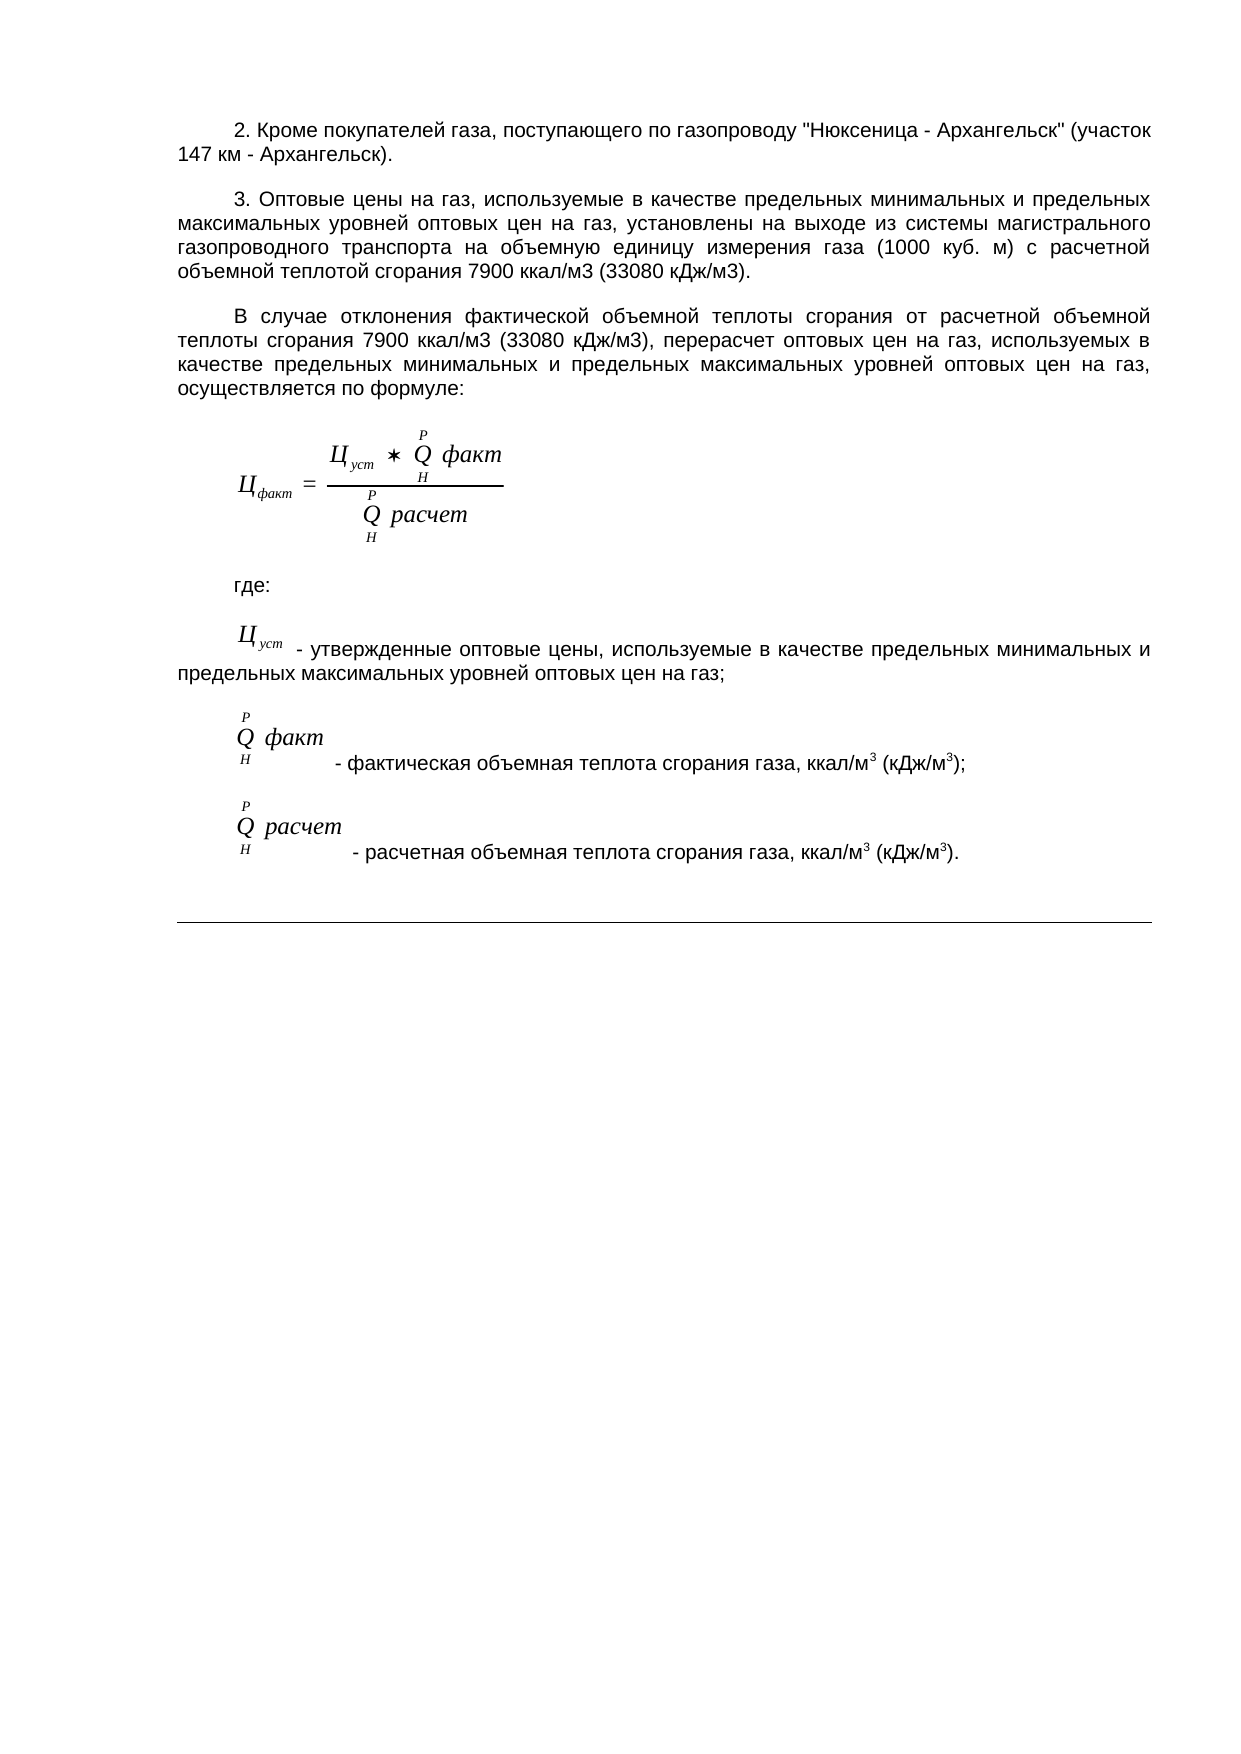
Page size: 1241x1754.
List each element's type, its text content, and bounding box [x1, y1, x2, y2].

text В случае отклонения фактической объемной теплоты сгорания от расчетной объемной теплоты сгорания 7900 ккал/м3 (33080 кДж/м3), перерасчет оптовых цен на газ, используемых в качестве предельных минимальных и предельных максимальных уровней оптовых цен на газ, осуществляется по формуле: [177, 303, 1152, 399]
text 2. Кроме покупателей газа, поступающего по газопроводу "Нюксеница - Архангельск" (участок 147 км - Архангельск). [177, 118, 1152, 166]
text где: [177, 573, 1152, 597]
text 3. Оптовые цены на газ, используемые в качестве предельных минимальных и предельных максимальных уровней оптовых цен на газ, установлены на выходе из системы магистрального газопроводного транспорта на объемную единицу измерения газа (1000 куб. м) с расчетной объемной теплотой сгорания 7900 ккал/м3 (33080 кДж/м3). [177, 187, 1152, 283]
text - утвержденные оптовые цены, используемые в качестве предельных минимальных и предельных максимальных уровней оптовых цен на газ; [177, 617, 1152, 685]
text - фактическая объемная теплота сгорания газа, ккал/м3 (кДж/м3); [177, 706, 1152, 774]
text - расчетная объемная теплота сгорания газа, ккал/м3 (кДж/м3). [177, 795, 1152, 863]
